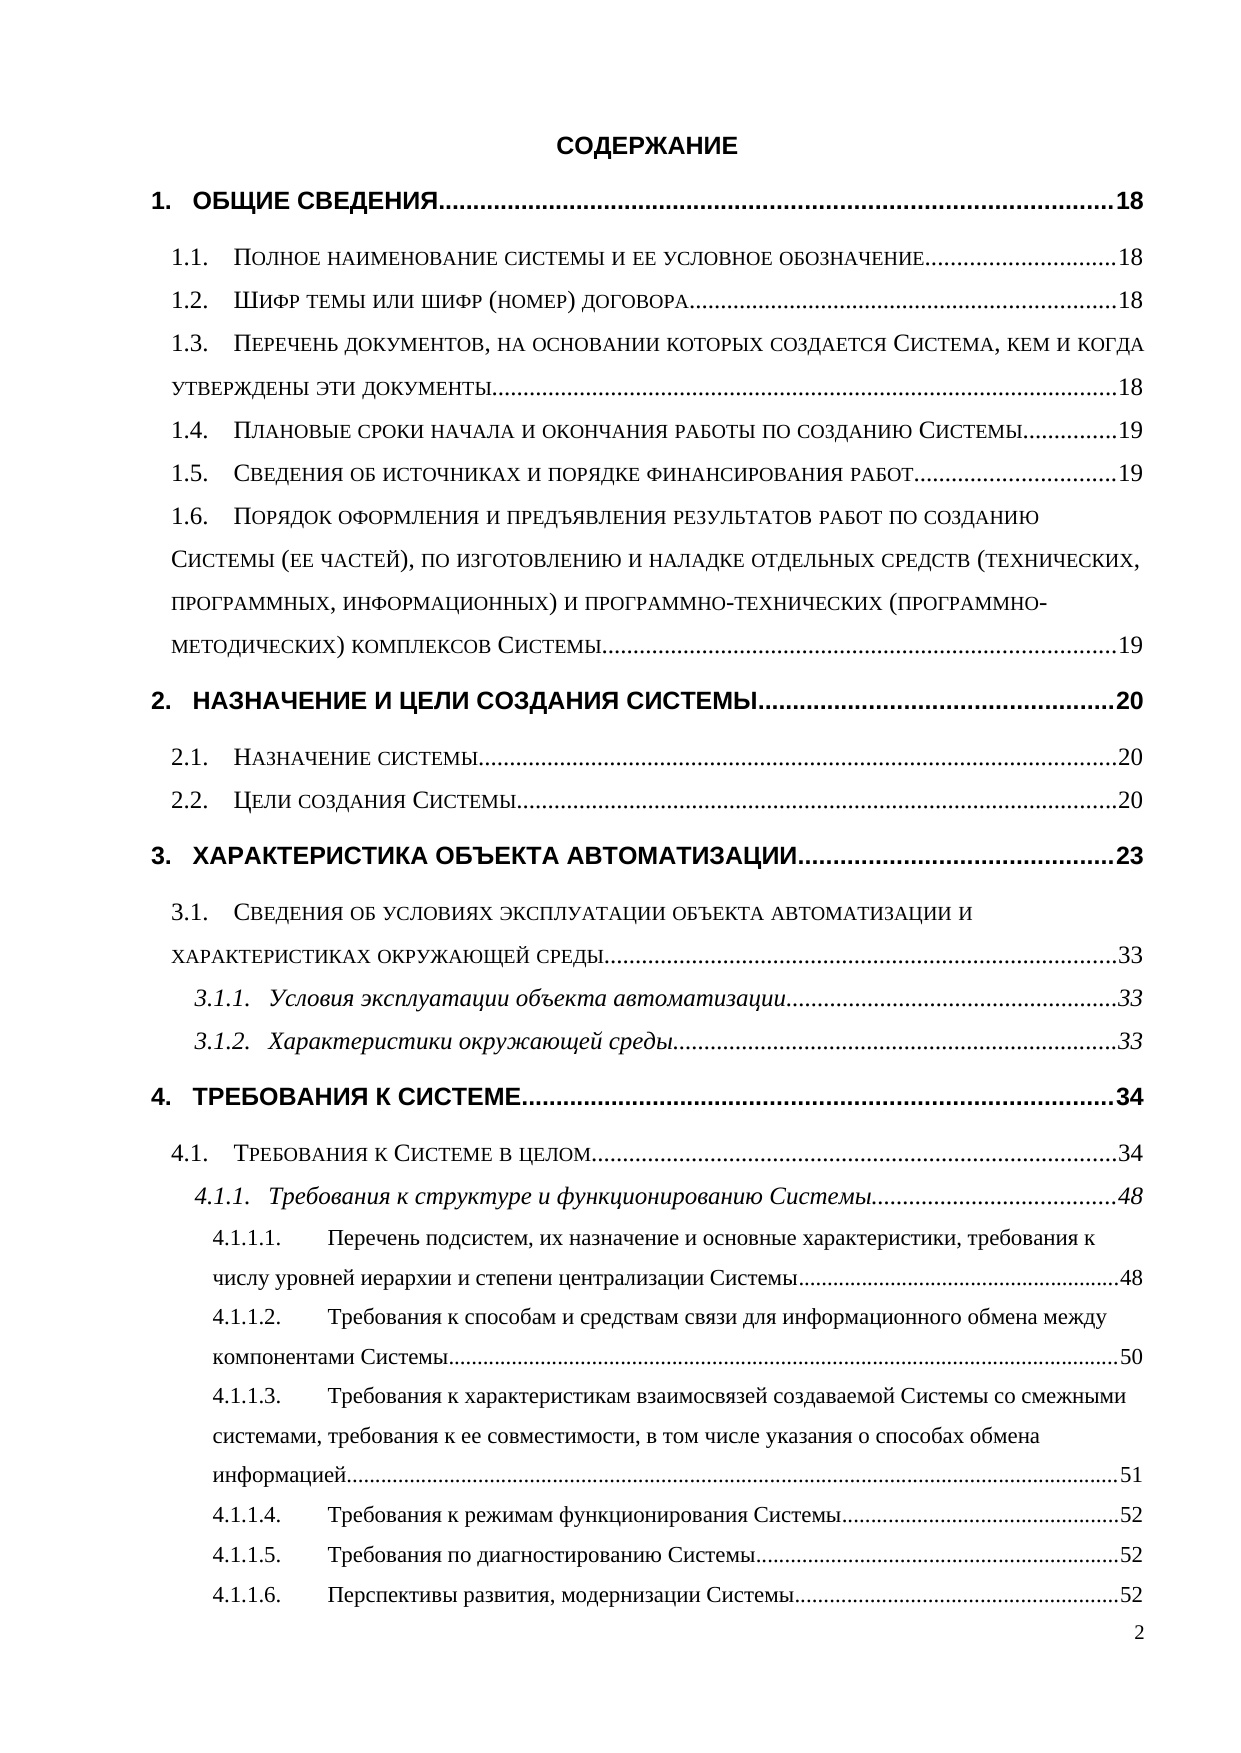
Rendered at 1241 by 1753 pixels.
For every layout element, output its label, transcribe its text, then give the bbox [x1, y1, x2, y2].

text 1.1. Полное наименование системы и ее условное обозначение 18 [171, 242, 1144, 271]
text 3.1.2. Характеристики окружающей среды 33 [194, 1026, 1144, 1055]
text 4.1.1.5. Требования по диагностированию Системы 52 [212, 1541, 1144, 1567]
text 4.1.1.3. Требования к характеристикам взаимосвязей создаваемой Системы со смежными системами, требования к ее совместимости, в том числе указания о способах обмена информацией 51 [212, 1382, 1144, 1488]
text 4.1.1.2. Требования к способам и средствам связи для информационного обмена между компонентами Системы 50 [212, 1303, 1144, 1369]
text 1.5. Сведения об источниках и порядке финансирования работ 19 [171, 458, 1144, 487]
text 2.1. Назначение системы 20 [171, 742, 1144, 771]
text Содержание [150, 131, 1144, 159]
text 4.1. Требования к Системе в целом 34 [171, 1138, 1144, 1167]
text 1. Общие сведения 18 [150, 186, 1144, 215]
text 4.1.1. Требования к структуре и функционированию Системы 48 [194, 1181, 1144, 1210]
text 1.6. Порядок оформления и предъявления результатов работ по созданию Системы (ее частей), по изготовлению и наладке отдельных средств (технических, программных, информационных) и программно-технических (программно-методических) комплексов Системы 19 [171, 501, 1144, 659]
text 2.2. Цели создания Системы 20 [171, 785, 1144, 814]
text 2. Назначение и цели создания Системы 20 [150, 686, 1144, 715]
text 3.1. Сведения об условиях эксплуатации объекта автоматизации и характеристиках окружающей среды 33 [171, 897, 1144, 969]
text 4. Требования к Системе 34 [150, 1082, 1144, 1111]
text 3.1.1. Условия эксплуатации объекта автоматизации 33 [194, 983, 1144, 1012]
text 4.1.1.4. Требования к режимам функционирования Системы 52 [212, 1501, 1144, 1527]
text 4.1.1.6. Перспективы развития, модернизации Системы 52 [212, 1581, 1144, 1608]
text 1.2. Шифр темы или шифр (номер) договора 18 [171, 285, 1144, 314]
text 1.4. Плановые сроки начала и окончания работы по созданию Системы 19 [171, 415, 1144, 443]
text 3. Характеристика объекта автоматизации 23 [150, 841, 1144, 870]
text 4.1.1.1. Перечень подсистем, их назначение и основные характеристики, требования к числу уровней иерархии и степени централизации Системы 48 [212, 1224, 1144, 1290]
text 1.3. Перечень документов, на основании которых создается Система, кем и когда утверждены эти документы 18 [171, 328, 1144, 400]
